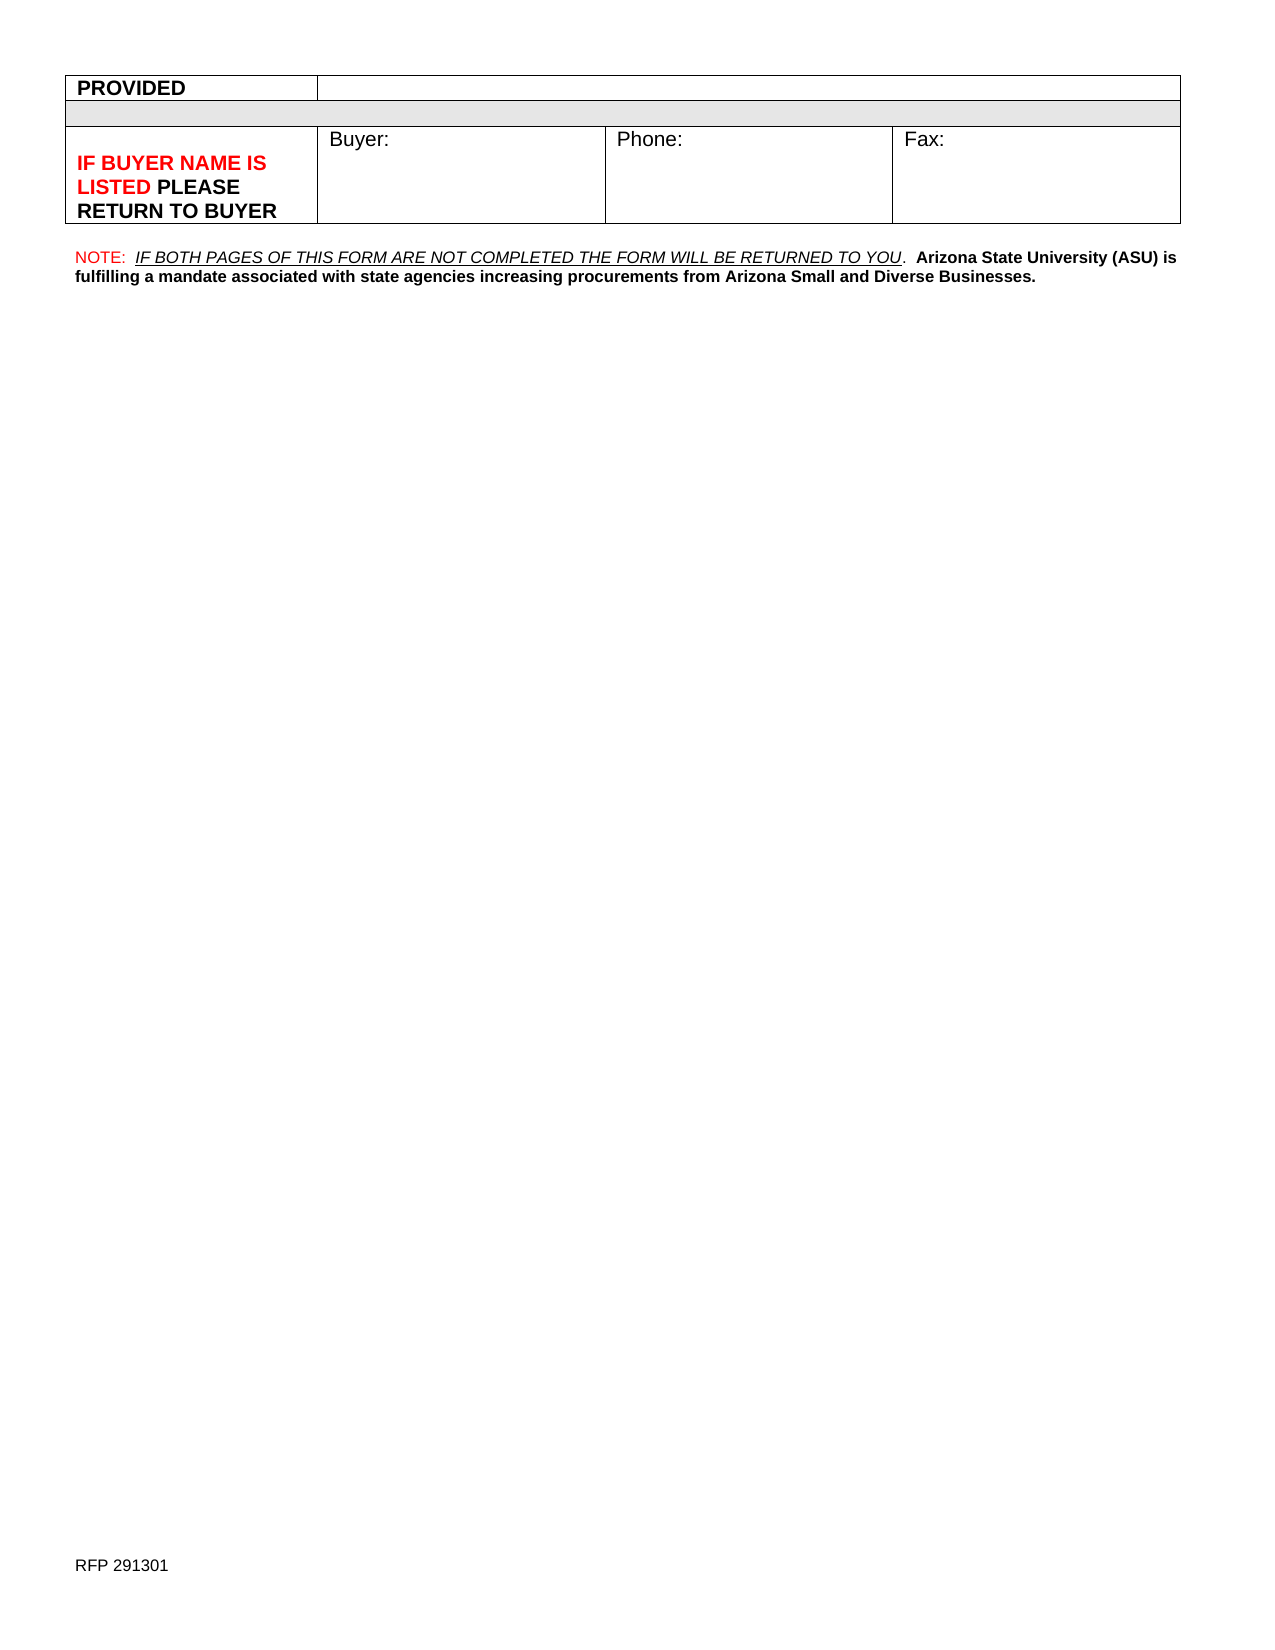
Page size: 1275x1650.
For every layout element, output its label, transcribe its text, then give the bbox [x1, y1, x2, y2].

text NOTE: IF BOTH PAGES OF THIS FORM ARE NOT COMPLETED THE FORM WILL BE RETURNED TO YOU. Arizona State University (ASU) is fulfilling a mandate associated with state agencies increasing procurements from Arizona Small and Diverse Businesses. [75, 248, 1200, 286]
table_cell IF BUYER NAME IS LISTED PLEASE RETURN TO BUYER [66, 127, 317, 223]
table_cell Fax: [893, 127, 1180, 223]
table_cell Phone: [606, 127, 892, 223]
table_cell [66, 76, 317, 100]
table_cell [66, 101, 1180, 126]
table_cell Buyer: [318, 127, 605, 223]
table_cell [318, 76, 1180, 100]
